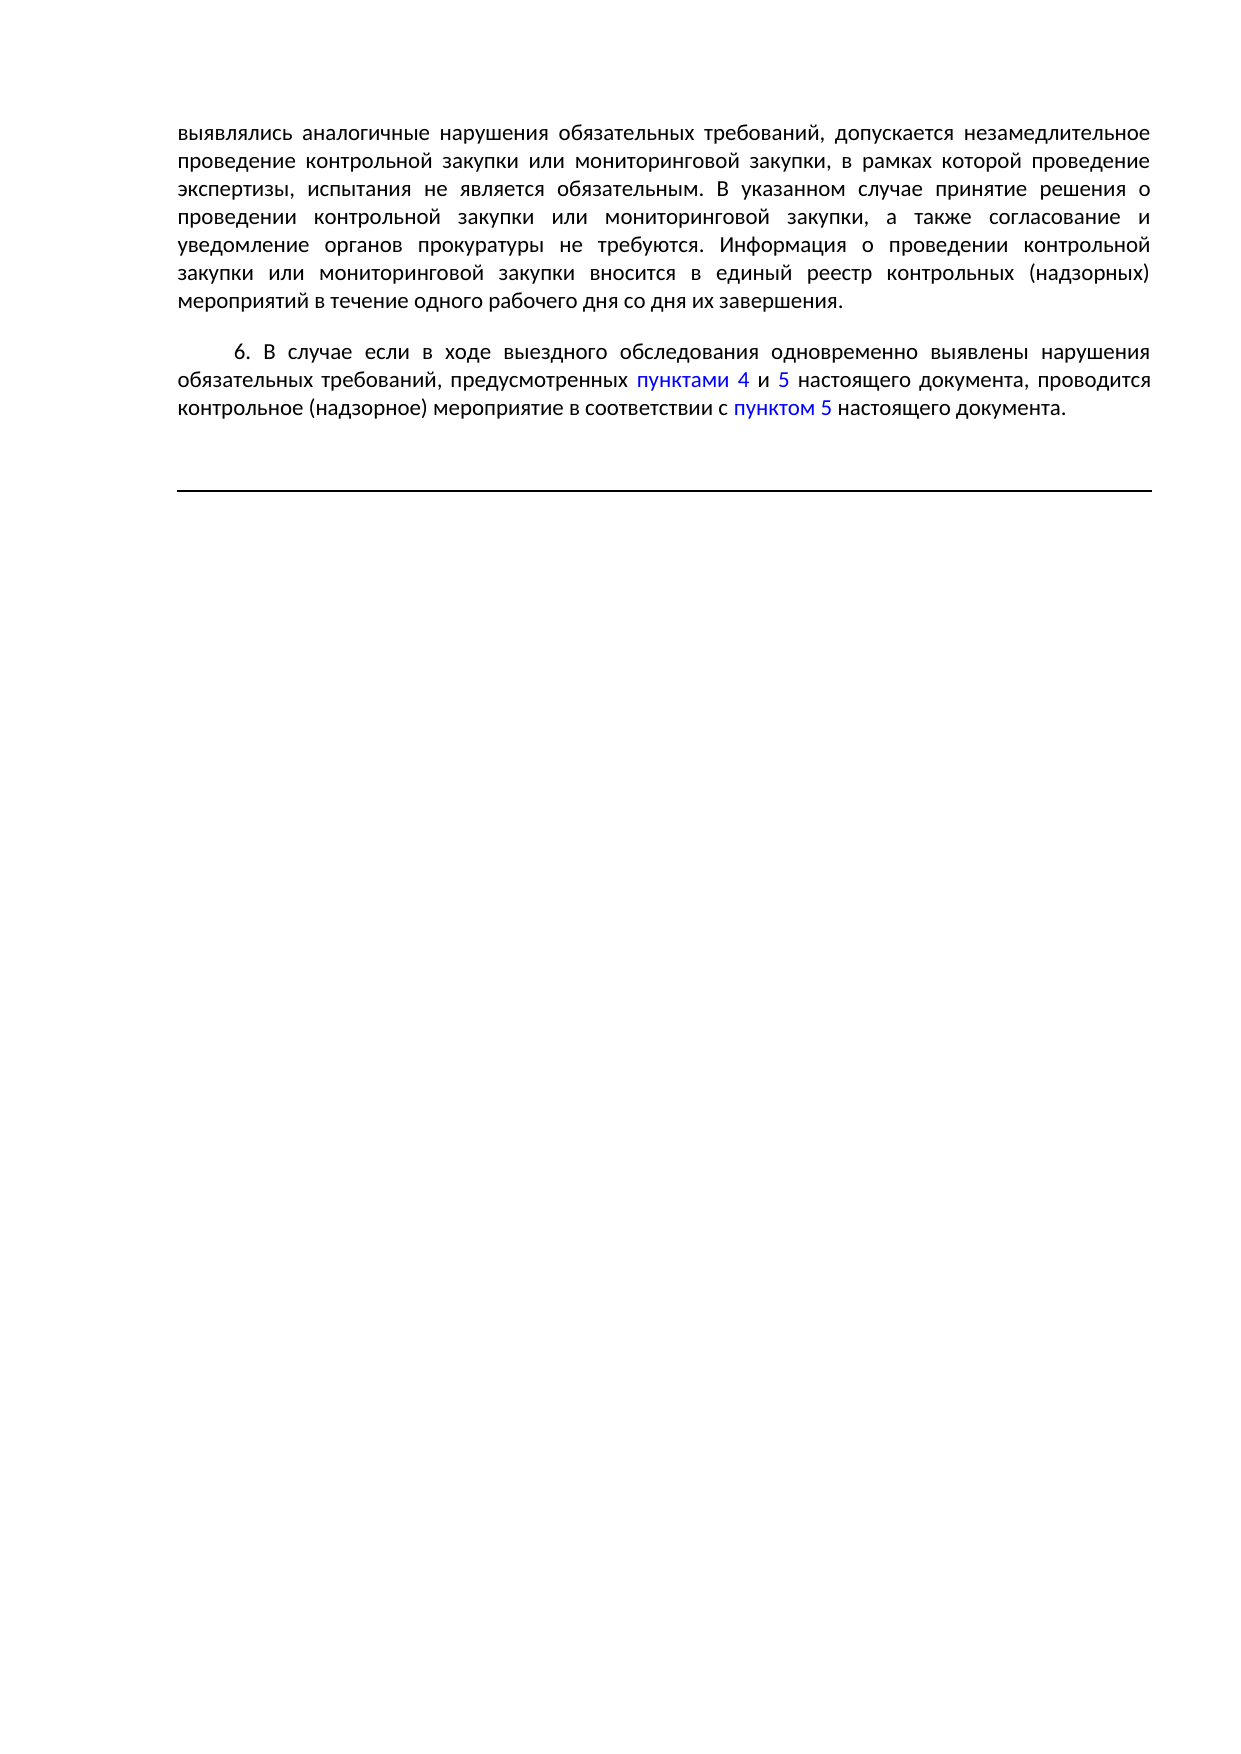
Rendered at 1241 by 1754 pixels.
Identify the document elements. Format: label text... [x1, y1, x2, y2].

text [177, 118, 1152, 314]
text 6. В случае если в ходе выездного обследования одновременно выявлены нарушения обязательных требований, предусмотренных пунктами 4 и 5 настоящего документа, проводится контрольное (надзорное) мероприятие в соответствии с пунктом 5 настоящего документа. [177, 337, 1152, 421]
